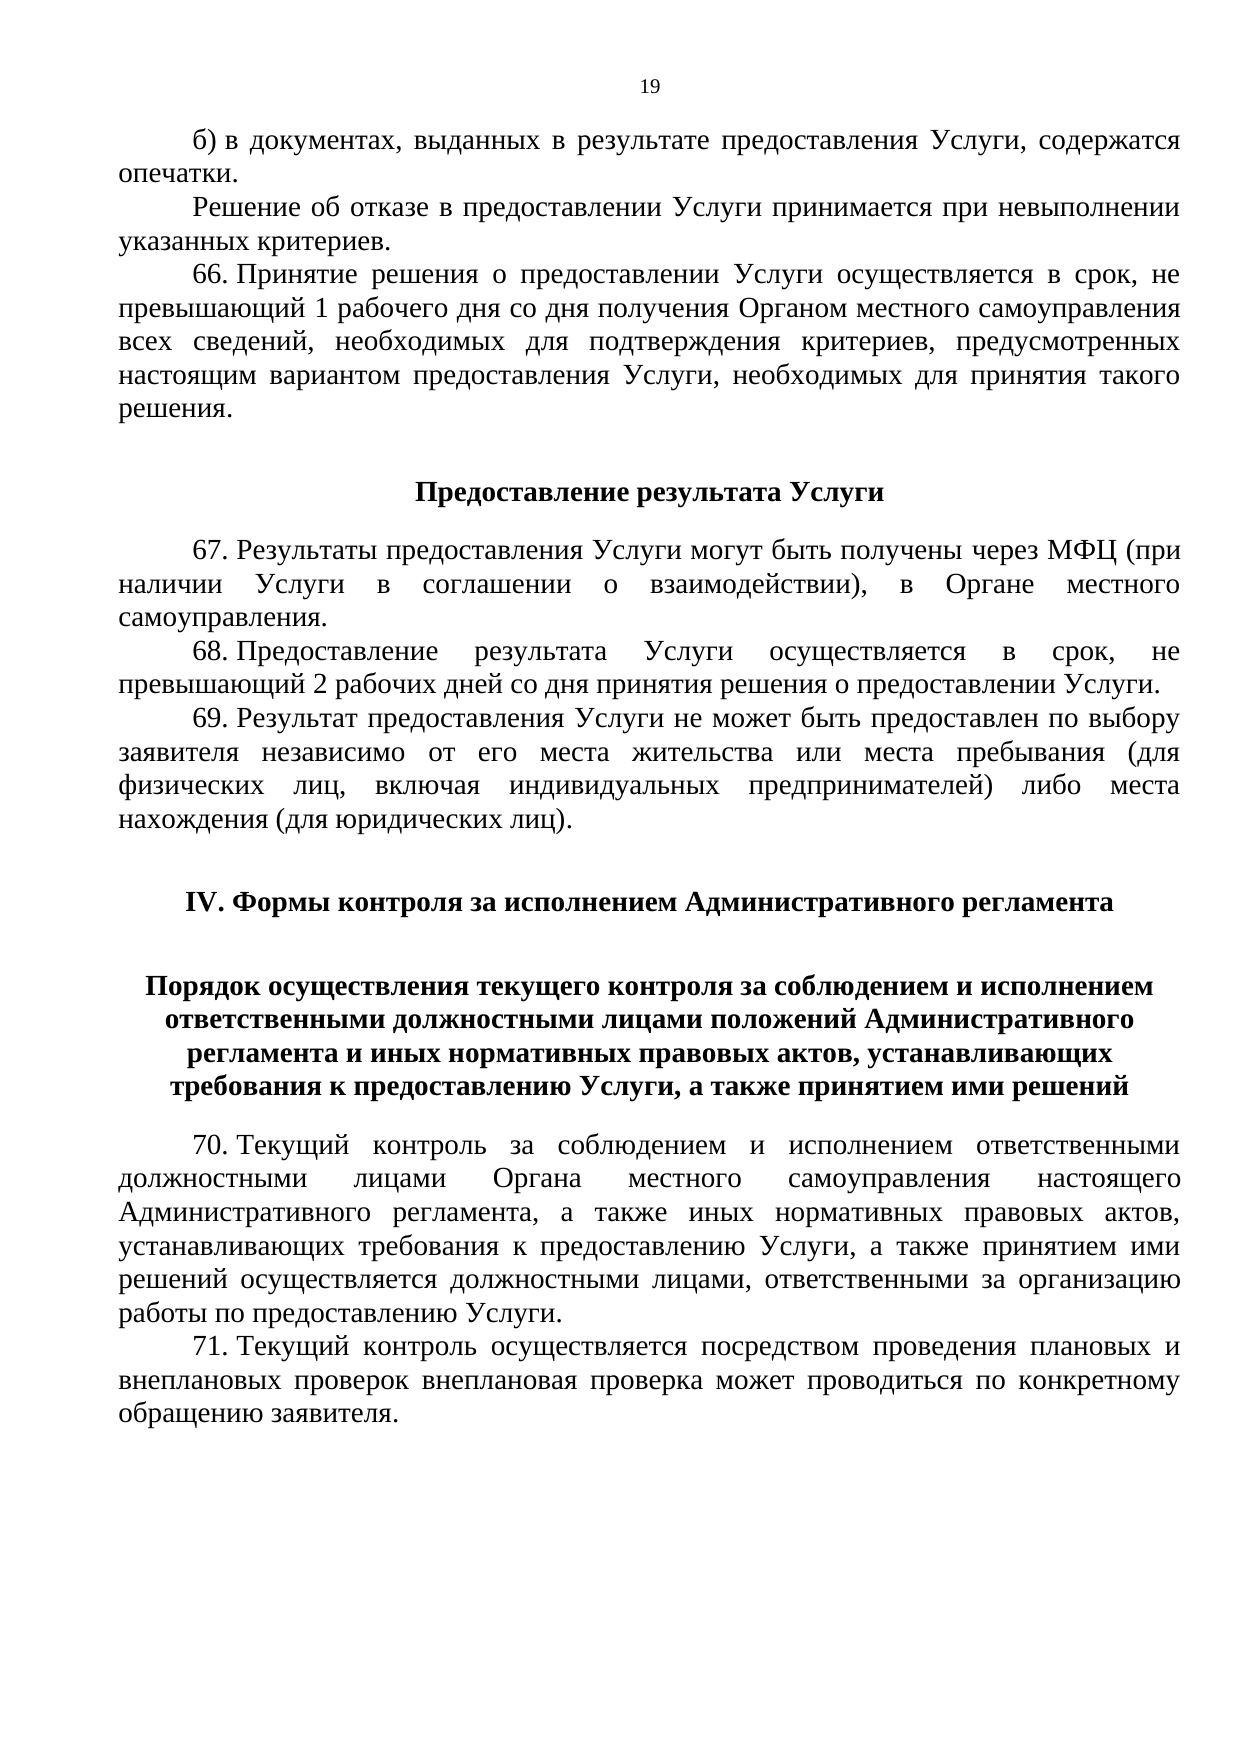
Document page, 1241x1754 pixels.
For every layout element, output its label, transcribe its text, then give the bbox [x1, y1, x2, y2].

list Принятие решения о предоставлении Услуги осуществляется в срок, не превышающий 1 рабочего дня со дня получения Органом местного самоуправления всех сведений, необходимых для подтверждения критериев, предусмотренных настоящим вариантом предоставления Услуги, необходимых для принятия такого решения. [118, 256, 1181, 424]
list Предоставление результата Услуги осуществляется в срок, не превышающий 2 рабочих дней со дня принятия решения о предоставлении Услуги. [118, 633, 1181, 700]
list Результат предоставления Услуги не может быть предоставлен по выбору заявителя независимо от его места жительства или места пребывания (для физических лиц, включая индивидуальных предпринимателей) либо места нахождения (для юридических лиц). [118, 700, 1181, 834]
text Решение об отказе в предоставлении Услуги принимается при невыполнении указанных критериев. [118, 189, 1181, 256]
list Текущий контроль осуществляется посредством проведения плановых и внеплановых проверок внеплановая проверка может проводиться по конкретному обращению заявителя. [118, 1328, 1181, 1429]
text IV. Формы контроля за исполнением Административного регламента [118, 884, 1181, 918]
list Результаты предоставления Услуги могут быть получены через МФЦ (при наличии Услуги в соглашении о взаимодействии), в Органе местного самоуправления. [118, 532, 1181, 633]
text Предоставление результата Услуги [118, 474, 1181, 507]
text Порядок осуществления текущего контроля за соблюдением и исполнением ответственными должностными лицами положений Административного регламента и иных нормативных правовых актов, устанавливающих требования к предоставлению Услуги, а также принятием ими решений [118, 968, 1181, 1102]
list Текущий контроль за соблюдением и исполнением ответственными должностными лицами Органа местного самоуправления настоящего Административного регламента, а также иных нормативных правовых актов, устанавливающих требования к предоставлению Услуги, а также принятием ими решений осуществляется должностными лицами, ответственными за организацию работы по предоставлению Услуги. [118, 1127, 1181, 1328]
list в документах, выданных в результате предоставления Услуги, содержатся опечатки. [118, 122, 1181, 189]
